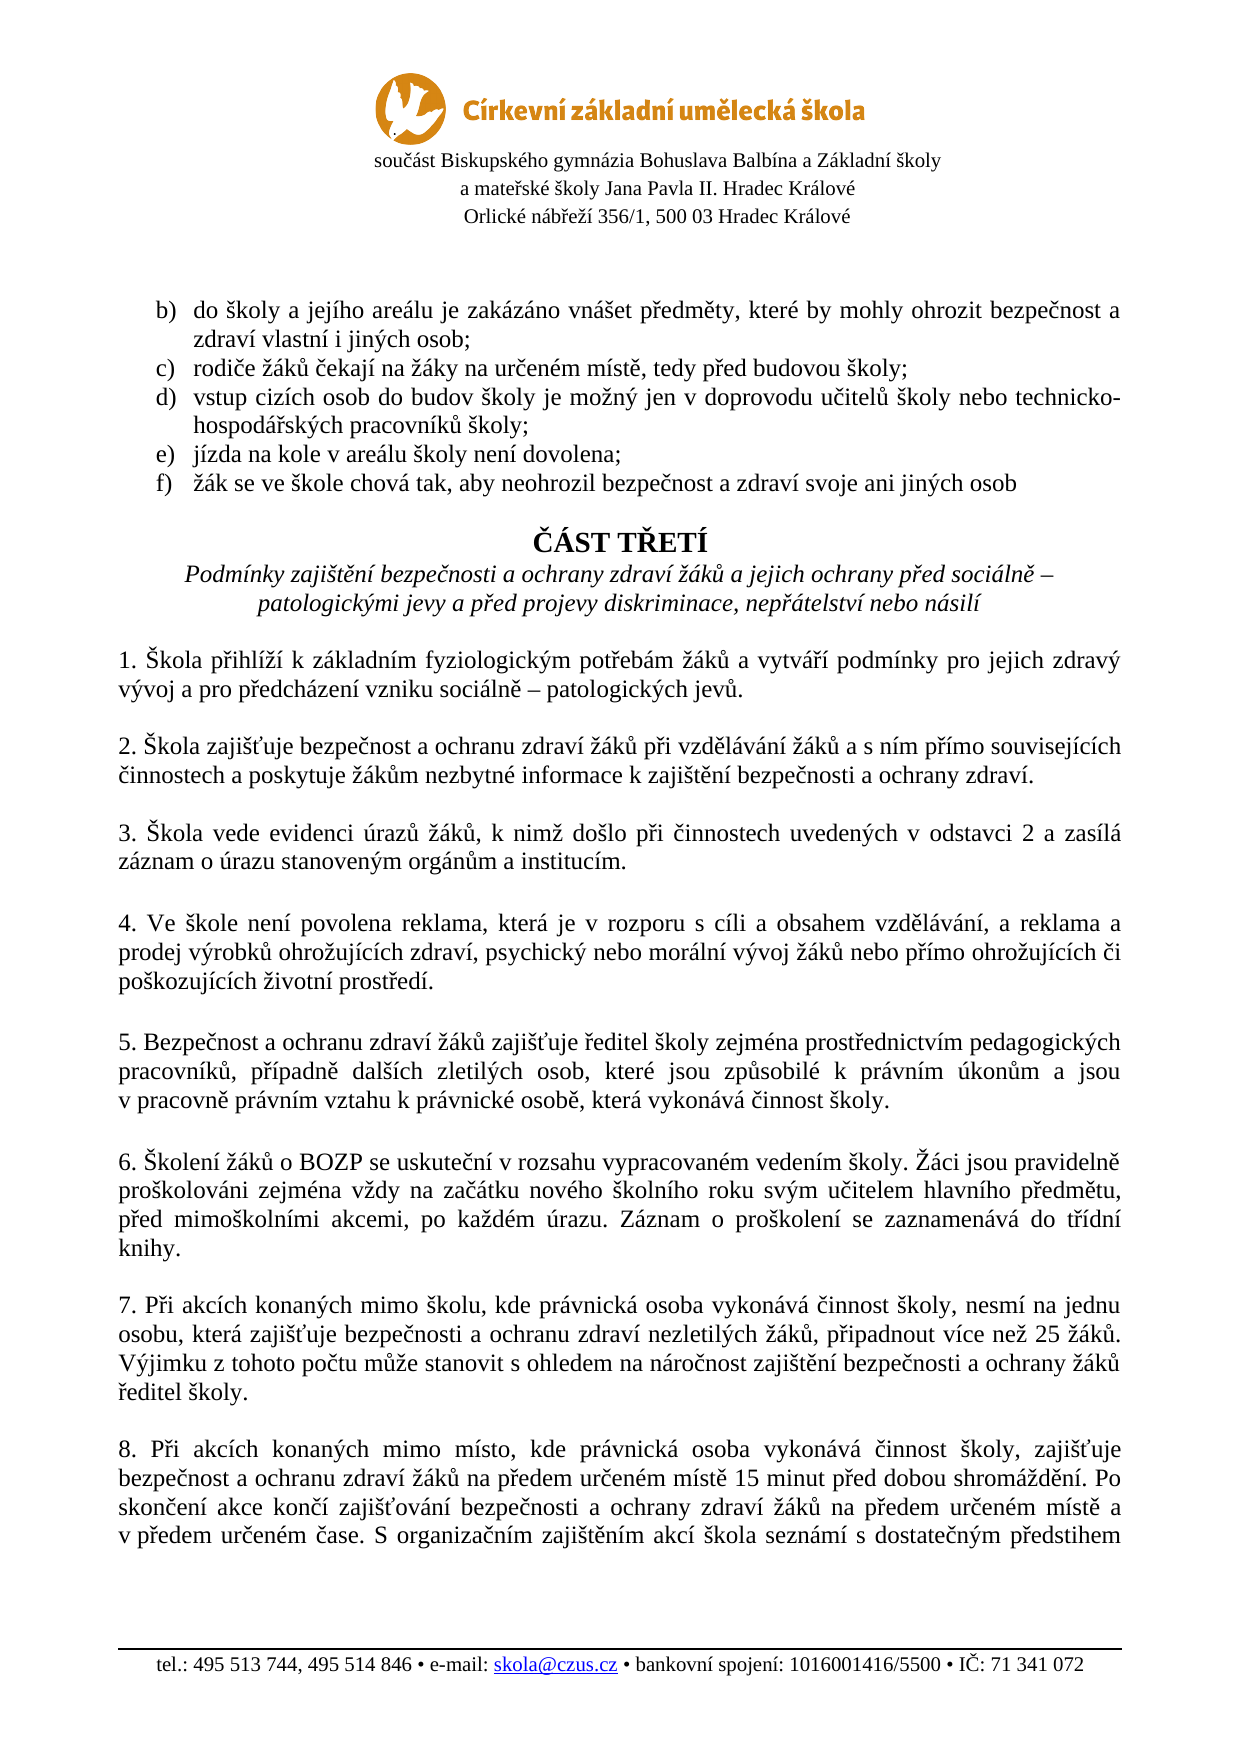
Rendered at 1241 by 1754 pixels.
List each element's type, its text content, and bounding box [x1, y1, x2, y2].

text 5. Bezpečnost a ochranu zdraví žáků zajišťuje ředitel školy zejména prostřednictvím pedagogických pracovníků, případně dalších zletilých osob, které jsou způsobilé k právním úkonům a jsou v pracovně právním vztahu k právnické osobě, která vykonává činnost školy. [118, 1027, 1122, 1114]
text 1. Škola přihlíží k základním fyziologickým potřebám žáků a vytváří podmínky pro jejich zdravý vývoj a pro předcházení vzniku sociálně – patologických jevů. [118, 645, 1122, 703]
list do školy a jejího areálu je zakázáno vnášet předměty, které by mohly ohrozit bezpečnost a zdraví vlastní i jiných osob; [156, 295, 1122, 353]
text ČÁST TŘETÍ [118, 525, 1122, 559]
text 2. Škola zajišťuje bezpečnost a ochranu zdraví žáků při vzdělávání žáků a s ním přímo souvisejících činnostech a poskytuje žákům nezbytné informace k zajištění bezpečnosti a ochrany zdraví. [118, 731, 1122, 789]
list žák se ve škole chová tak, aby neohrozil bezpečnost a zdraví svoje ani jiných osob [156, 468, 1122, 497]
text 7. Při akcích konaných mimo školu, kde právnická osoba vykonává činnost školy, nesmí na jednu osobu, která zajišťuje bezpečnosti a ochranu zdraví nezletilých žáků, připadnout více než 25 žáků. Výjimku z tohoto počtu může stanovit s ohledem na náročnost zajištění bezpečnosti a ochrany žáků ředitel školy. [118, 1291, 1122, 1406]
text 4. Ve škole není povolena reklama, která je v rozporu s cíli a obsahem vzdělávání, a reklama a prodej výrobků ohrožujících zdraví, psychický nebo morální vývoj žáků nebo přímo ohrožujících či poškozujících životní prostředí. [118, 908, 1122, 994]
list rodiče žáků čekají na žáky na určeném místě, tedy před budovou školy; [156, 353, 1122, 382]
list jízda na kole v areálu školy není dovolena; [156, 439, 1122, 468]
text 3. Škola vede evidenci úrazů žáků, k nimž došlo při činnostech uvedených v odstavci 2 a zasílá záznam o úrazu stanoveným orgánům a institucím. [118, 818, 1122, 875]
text 6. Školení žáků o BOZP se uskuteční v rozsahu vypracovaném vedením školy. Žáci jsou pravidelně proškolováni zejména vždy na začátku nového školního roku svým učitelem hlavního předmětu, před mimoškolními akcemi, po každém úrazu. Záznam o proškolení se zaznamenává do třídní knihy. [118, 1147, 1122, 1262]
text Podmínky zajištění bezpečnosti a ochrany zdraví žáků a jejich ochrany před sociálně – patologickými jevy a před projevy diskriminace, nepřátelství nebo násilí [118, 559, 1122, 616]
list vstup cizích osob do budov školy je možný jen v doprovodu učitelů školy nebo technicko-hospodářských pracovníků školy; [156, 382, 1122, 439]
picture [375, 73, 865, 145]
